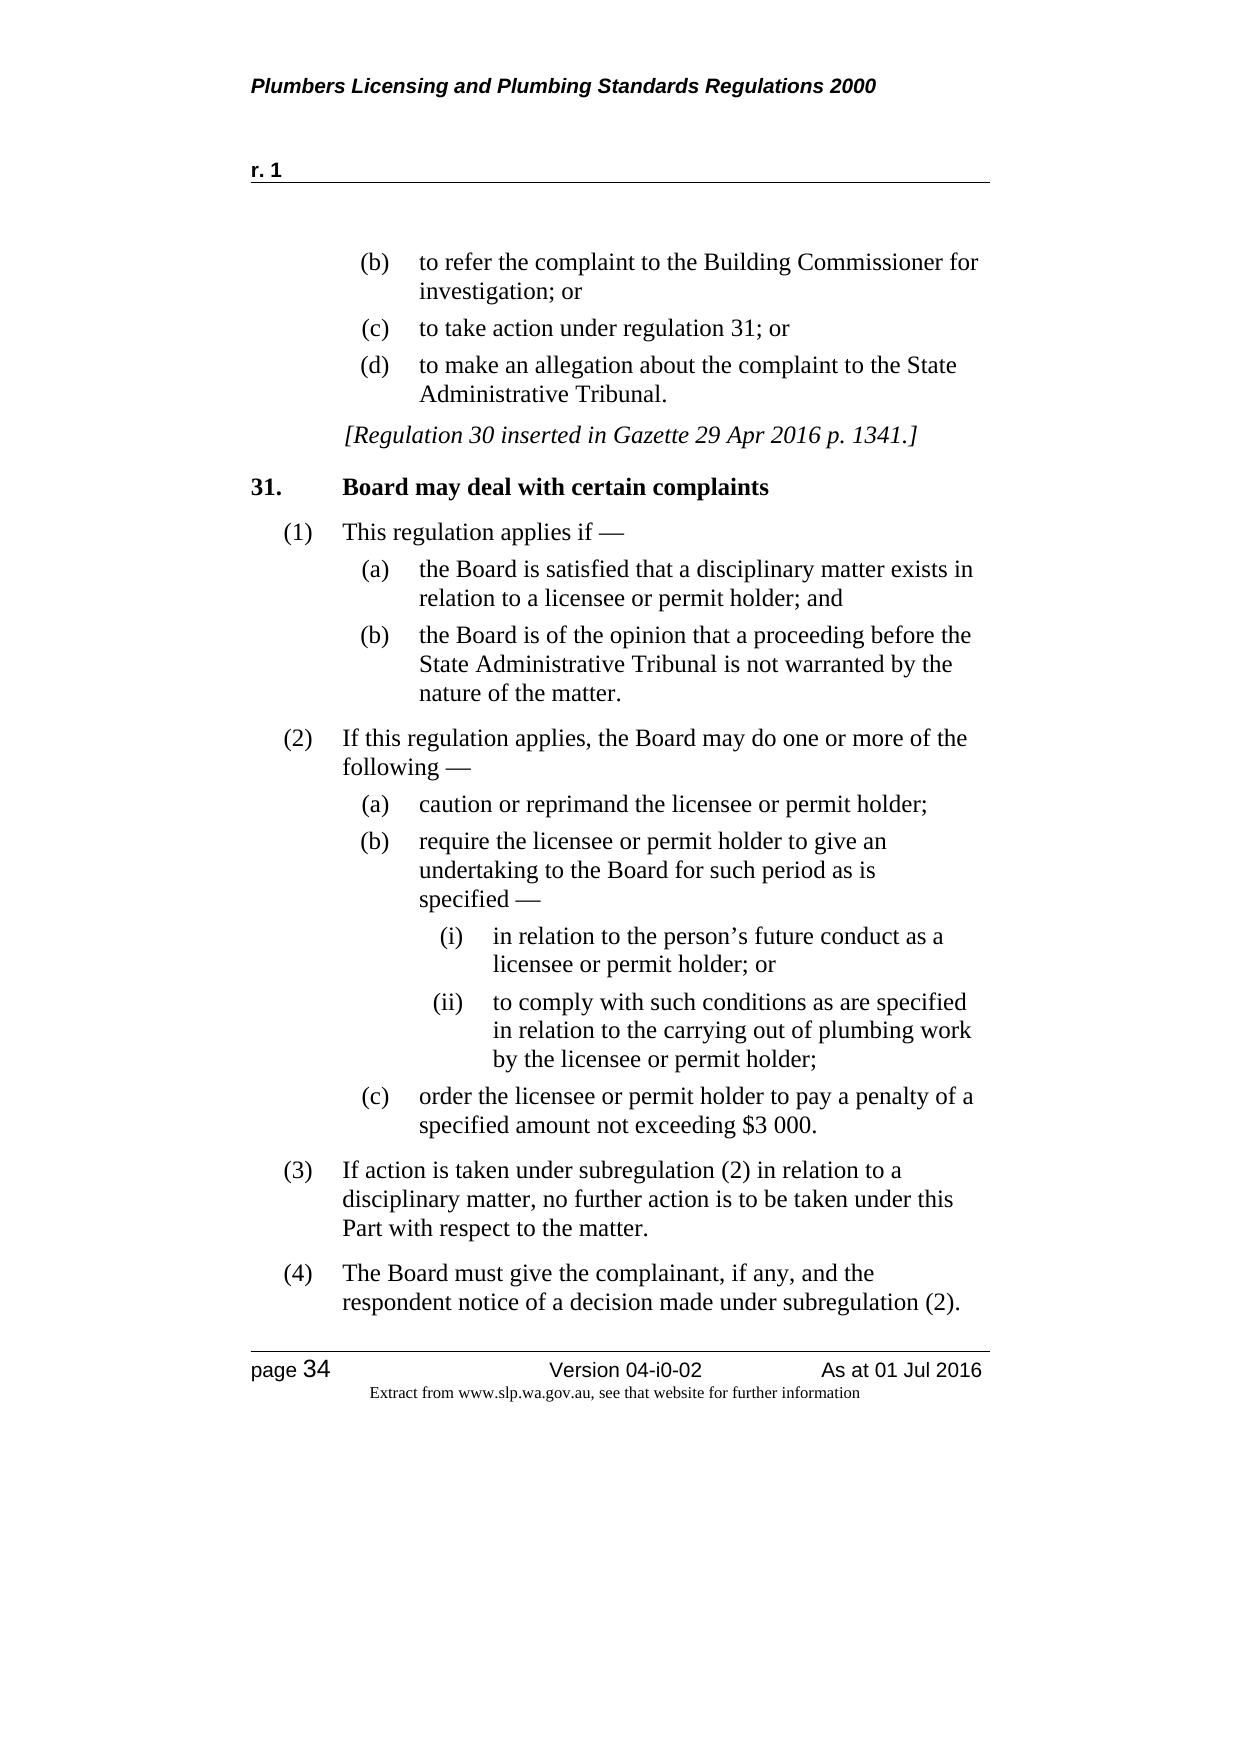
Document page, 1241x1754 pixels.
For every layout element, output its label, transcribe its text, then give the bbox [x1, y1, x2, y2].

text (3) If action is taken under subregulation (2) in relation to a disciplinary matter, no further action is to be taken under this Part with respect to the matter. [251, 1155, 990, 1242]
text (i) in relation to the person’s future conduct as a licensee or permit holder; or [251, 921, 990, 978]
text (c) to take action under regulation 31; or [251, 313, 990, 342]
text (2) If this regulation applies, the Board may do one or more of the following — [251, 723, 990, 781]
text (ii) to comply with such conditions as are specified in relation to the carrying out of plumbing work by the licensee or permit holder; [251, 987, 990, 1073]
text (4) The Board must give the complainant, if any, and the respondent notice of a decision made under subregulation (2). [251, 1258, 990, 1316]
text (a) caution or reprimand the licensee or permit holder; [251, 789, 990, 818]
text [Regulation 30 inserted in Gazette 29 Apr 2016 p. 1341.] [251, 420, 990, 449]
text (b) the Board is of the opinion that a proceeding before the State Administrative Tribunal is not warranted by the nature of the matter. [251, 620, 990, 707]
text (1) This regulation applies if — [251, 517, 990, 546]
text (b) to refer the complaint to the Building Commissioner for investigation; or [251, 247, 990, 305]
text (c) order the licensee or permit holder to pay a penalty of a specified amount not exceeding $3 000. [251, 1081, 990, 1139]
text (d) to make an allegation about the complaint to the State Administrative Tribunal. [251, 350, 990, 408]
subtitle 31. Board may deal with certain complaints [251, 472, 990, 501]
text (b) require the licensee or permit holder to give an undertaking to the Board for such period as is specified — [251, 826, 990, 912]
text (a) the Board is satisfied that a disciplinary matter exists in relation to a licensee or permit holder; and [251, 554, 990, 612]
